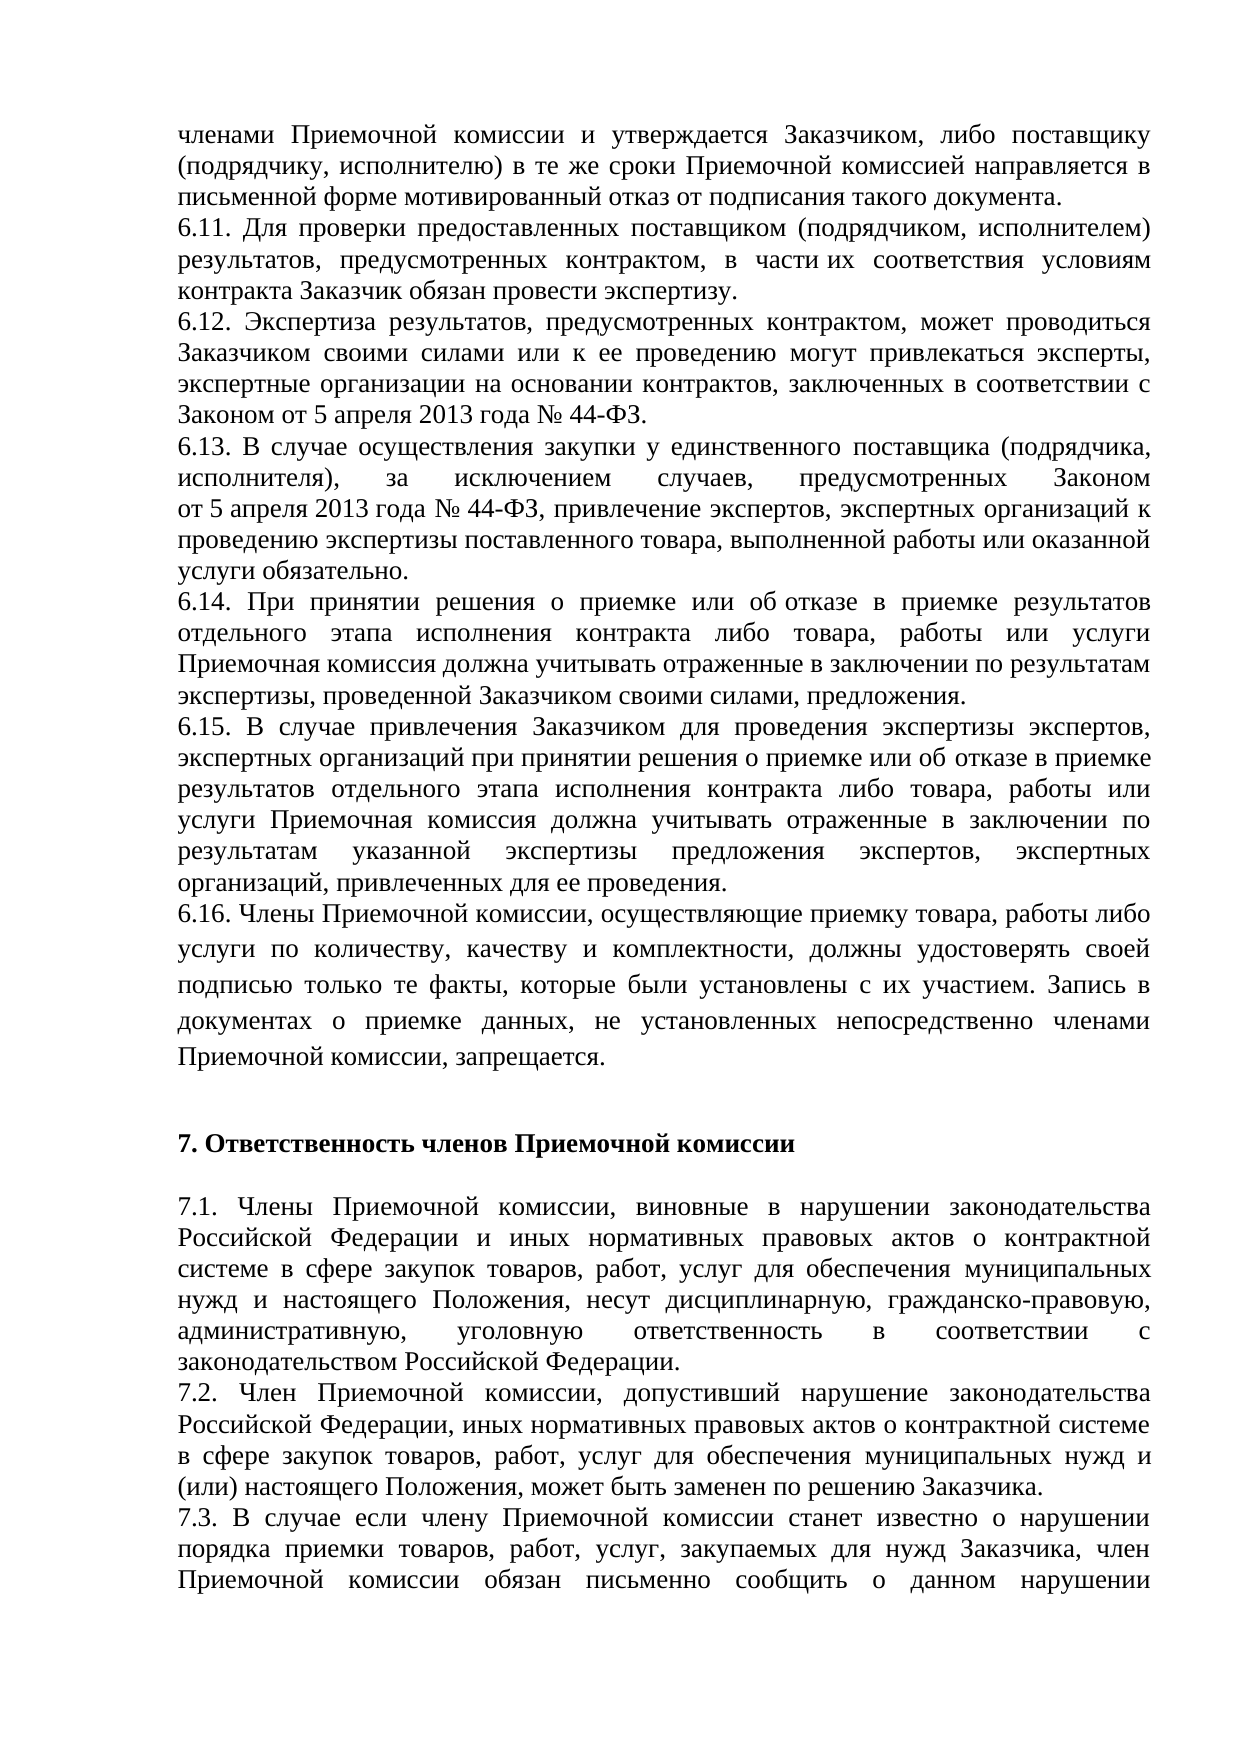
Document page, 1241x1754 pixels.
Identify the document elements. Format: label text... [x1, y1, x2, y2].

text 7.1. Члены Приемочной комиссии, виновные в нарушении законодательства Российской Федерации и иных нормативных правовых актов о контрактной системе в сфере закупок товаров, работ, услуг для обеспечения муниципальных нужд и настоящего Положения, несут дисциплинарную, гражданско-правовую, административную, уголовную ответственность в соответствии с законодательством Российской Федерации. [177, 1190, 1152, 1377]
text 7.2. Член Приемочной комиссии, допустивший нарушение законодательства Российской Федерации, иных нормативных правовых актов о контрактной системе в сфере закупок товаров, работ, услуг для обеспечения муниципальных нужд и (или) настоящего Положения, может быть заменен по решению Заказчика. [177, 1377, 1152, 1501]
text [177, 118, 1152, 212]
text 6.12. Экспертиза результатов, предусмотренных контрактом, может проводиться Заказчиком своими силами или к ее проведению могут привлекаться эксперты, экспертные организации на основании контрактов, заключенных в соответствии с Законом от 5 апреля 2013 года № 44-ФЗ. [177, 305, 1152, 429]
text 7. Ответственность членов Приемочной комиссии [177, 1127, 1152, 1158]
text 6.13. В случае осуществления закупки у единственного поставщика (подрядчика, исполнителя), за исключением случаев, предусмотренных Законом от 5 апреля 2013 года № 44-ФЗ, привлечение экспертов, экспертных организаций к проведению экспертизы поставленного товара, выполненной работы или оказанной услуги обязательно. [177, 429, 1152, 585]
text 6.15. В случае привлечения Заказчиком для проведения экспертизы экспертов, экспертных организаций при принятии решения о приемке или об отказе в приемке результатов отдельного этапа исполнения контракта либо товара, работы или услуги Приемочная комиссия должна учитывать отраженные в заключении по результатам указанной экспертизы предложения экспертов, экспертных организаций, привлеченных для ее проведения. [177, 710, 1152, 897]
text 6.16. Члены Приемочной комиссии, осуществляющие приемку товара, работы либо услуги по количеству, качеству и комплектности, должны удостоверять своей подписью только те факты, которые были установлены с их участием. Запись в документах о приемке данных, не установленных непосредственно членами Приемочной комиссии, запрещается. [177, 897, 1152, 1071]
text 6.14. При принятии решения о приемке или об отказе в приемке результатов отдельного этапа исполнения контракта либо товара, работы или услуги Приемочная комиссия должна учитывать отраженные в заключении по результатам экспертизы, проведенной Заказчиком своими силами, предложения. [177, 585, 1152, 710]
text 6.11. Для проверки предоставленных поставщиком (подрядчиком, исполнителем) результатов, предусмотренных контрактом, в части их соответствия условиям контракта Заказчик обязан провести экспертизу. [177, 212, 1152, 305]
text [177, 1501, 1152, 1594]
